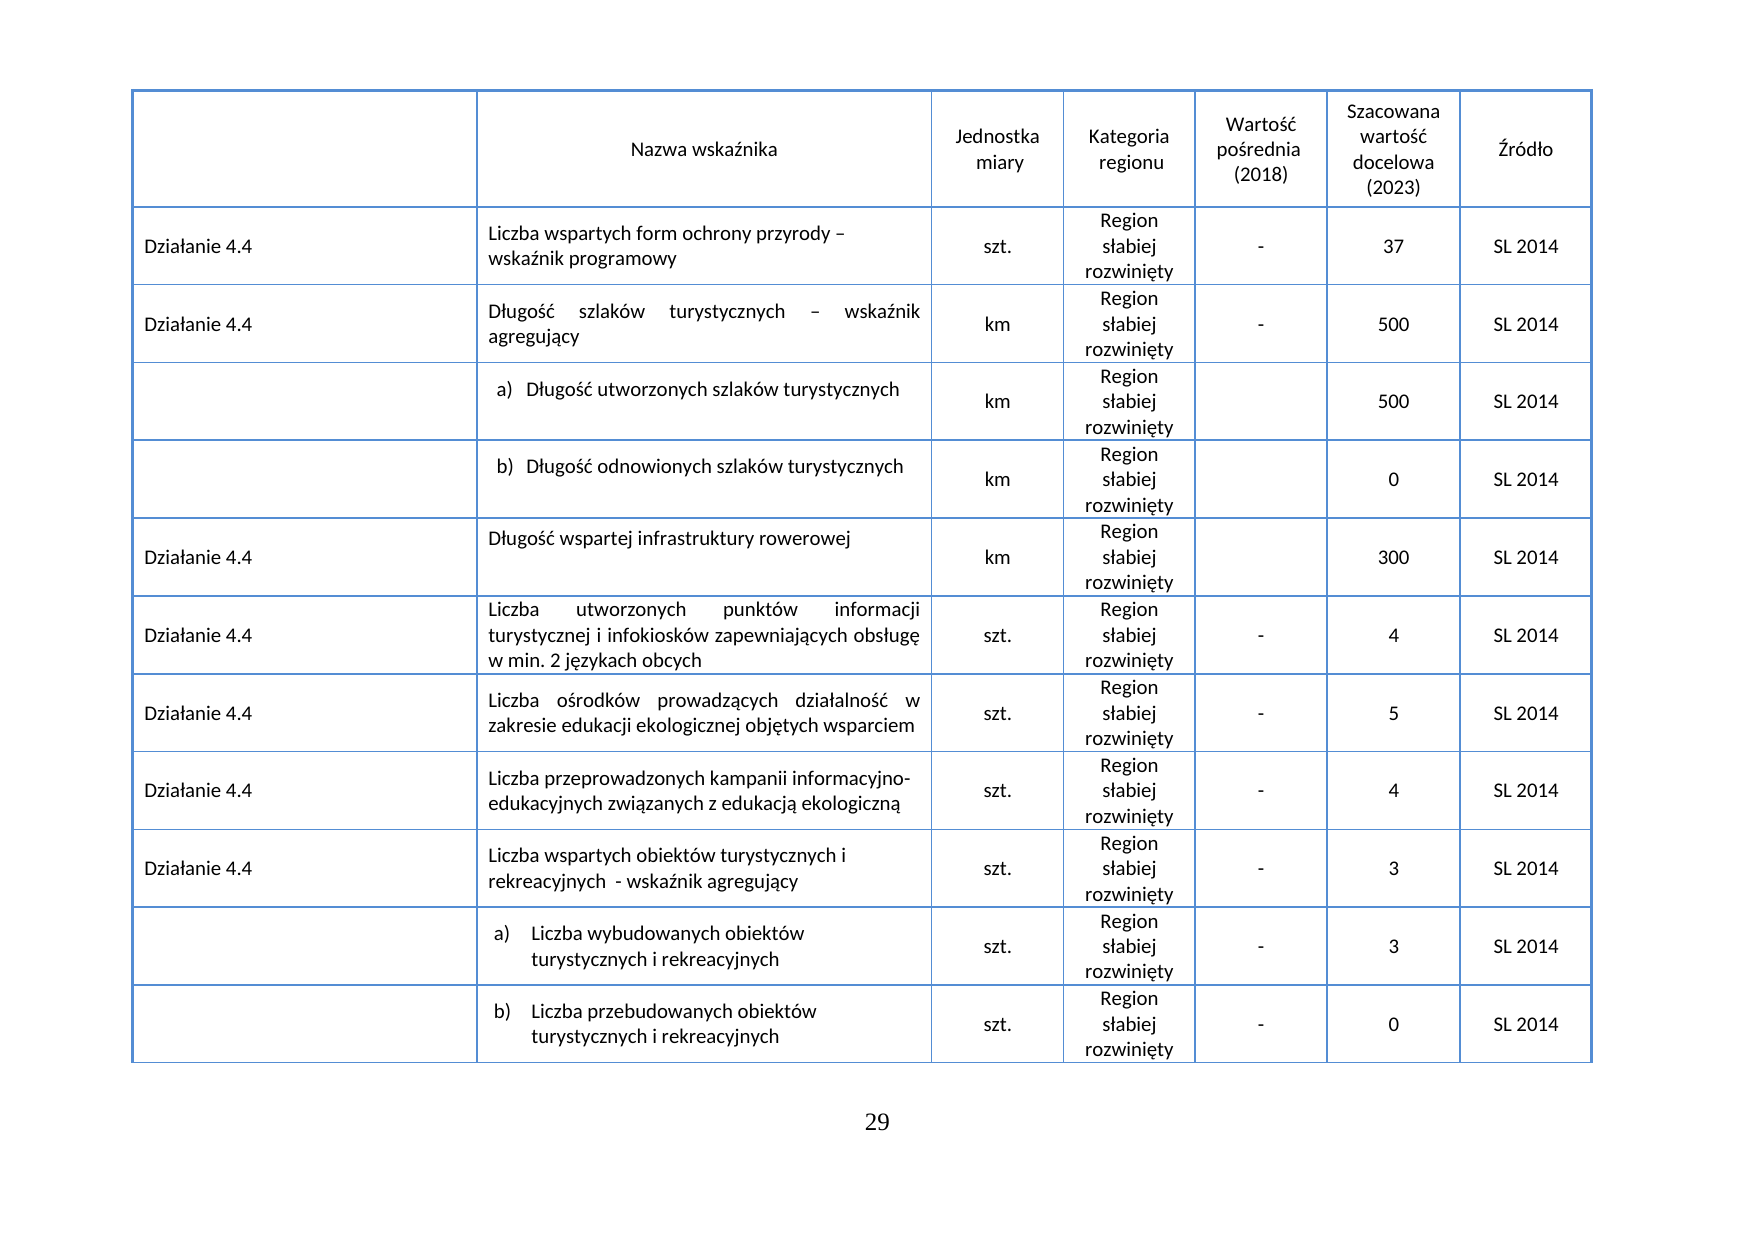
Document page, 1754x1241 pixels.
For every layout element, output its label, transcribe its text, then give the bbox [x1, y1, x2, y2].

table_cell 37 [1328, 208, 1459, 284]
table_cell - [1196, 830, 1326, 906]
table_cell Region słabiej rozwinięty [1064, 285, 1194, 362]
table_cell Działanie 4.4 [134, 830, 476, 906]
table_cell Długość utworzonych szlaków turystycznych [478, 363, 931, 439]
table_cell [1196, 441, 1326, 517]
table_cell SL 2014 [1461, 285, 1590, 362]
table_cell - [1196, 752, 1326, 828]
table_cell 0 [1328, 441, 1459, 517]
table_cell szt. [932, 597, 1063, 673]
table_header Nazwa wskaźnika [478, 92, 931, 206]
table_cell Region słabiej rozwinięty [1064, 830, 1194, 906]
table_cell Długość wspartej infrastruktury rowerowej [478, 519, 931, 595]
table_cell 0 [1328, 986, 1459, 1062]
table_cell km [932, 285, 1063, 362]
table_cell 4 [1328, 597, 1459, 673]
table_cell SL 2014 [1461, 441, 1590, 517]
table_cell 500 [1328, 363, 1459, 439]
table_cell SL 2014 [1461, 830, 1590, 906]
table_cell Działanie 4.4 [134, 208, 476, 284]
table_cell - [1196, 908, 1326, 984]
table_cell Działanie 4.4 [134, 519, 476, 595]
table_cell [134, 986, 476, 1062]
table_cell 5 [1328, 675, 1459, 751]
table_cell - [1196, 597, 1326, 673]
table_cell Region słabiej rozwinięty [1064, 986, 1194, 1062]
table_cell [134, 441, 476, 517]
table_cell SL 2014 [1461, 752, 1590, 828]
table_cell Liczba wspartych form ochrony przyrody – wskaźnik programowy [478, 208, 931, 284]
table_cell Działanie 4.4 [134, 597, 476, 673]
table_cell Region słabiej rozwinięty [1064, 441, 1194, 517]
table_cell SL 2014 [1461, 363, 1590, 439]
table_cell - [1196, 675, 1326, 751]
table_cell Działanie 4.4 [134, 675, 476, 751]
table_header Szacowana wartość docelowa (2023) [1328, 92, 1459, 206]
table_cell 300 [1328, 519, 1459, 595]
table_cell [134, 908, 476, 984]
table_cell km [932, 441, 1063, 517]
table_cell szt. [932, 675, 1063, 751]
table_cell Długość szlaków turystycznych – wskaźnik agregujący [478, 285, 931, 362]
table_cell Liczba wspartych obiektów turystycznych i rekreacyjnych - wskaźnik agregujący [478, 830, 931, 906]
table_cell - [1196, 285, 1326, 362]
table_cell 3 [1328, 830, 1459, 906]
table_cell Region słabiej rozwinięty [1064, 675, 1194, 751]
table_cell km [932, 519, 1063, 595]
table_cell szt. [932, 208, 1063, 284]
table_cell - [1196, 208, 1326, 284]
table_cell Liczba utworzonych punktów informacji turystycznej i infokiosków zapewniających obsługę w min. 2 językach obcych [478, 597, 931, 673]
table_cell 3 [1328, 908, 1459, 984]
table_cell Liczba wybudowanych obiektów turystycznych i rekreacyjnych [478, 908, 931, 984]
table_header [134, 92, 476, 206]
table_cell 4 [1328, 752, 1459, 828]
table_cell SL 2014 [1461, 986, 1590, 1062]
table_cell Liczba przebudowanych obiektów turystycznych i rekreacyjnych [478, 986, 931, 1062]
table_cell szt. [932, 908, 1063, 984]
table_cell SL 2014 [1461, 519, 1590, 595]
table_cell Działanie 4.4 [134, 752, 476, 828]
table_cell 500 [1328, 285, 1459, 362]
table_cell - [1196, 986, 1326, 1062]
table_cell Działanie 4.4 [134, 285, 476, 362]
table_header Źródło [1461, 92, 1590, 206]
table_header Jednostka miary [932, 92, 1063, 206]
table_cell SL 2014 [1461, 208, 1590, 284]
table_cell szt. [932, 752, 1063, 828]
table_cell Liczba ośrodków prowadzących działalność w zakresie edukacji ekologicznej objętych wsparciem [478, 675, 931, 751]
table_header Wartość pośrednia (2018) [1196, 92, 1326, 206]
table_cell Region słabiej rozwinięty [1064, 363, 1194, 439]
table_cell [1196, 519, 1326, 595]
table_cell SL 2014 [1461, 675, 1590, 751]
table_cell Region słabiej rozwinięty [1064, 597, 1194, 673]
table_cell szt. [932, 830, 1063, 906]
table_cell Region słabiej rozwinięty [1064, 752, 1194, 828]
table_cell km [932, 363, 1063, 439]
table_cell SL 2014 [1461, 908, 1590, 984]
table_cell szt. [932, 986, 1063, 1062]
table_cell Liczba przeprowadzonych kampanii informacyjno-edukacyjnych związanych z edukacją ekologiczną [478, 752, 931, 828]
table_cell [134, 363, 476, 439]
table_header Kategoria regionu [1064, 92, 1194, 206]
table_cell Długość odnowionych szlaków turystycznych [478, 441, 931, 517]
table_cell Region słabiej rozwinięty [1064, 908, 1194, 984]
table_cell Region słabiej rozwinięty [1064, 208, 1194, 284]
table_cell SL 2014 [1461, 597, 1590, 673]
table_cell Region słabiej rozwinięty [1064, 519, 1194, 595]
table_cell [1196, 363, 1326, 439]
